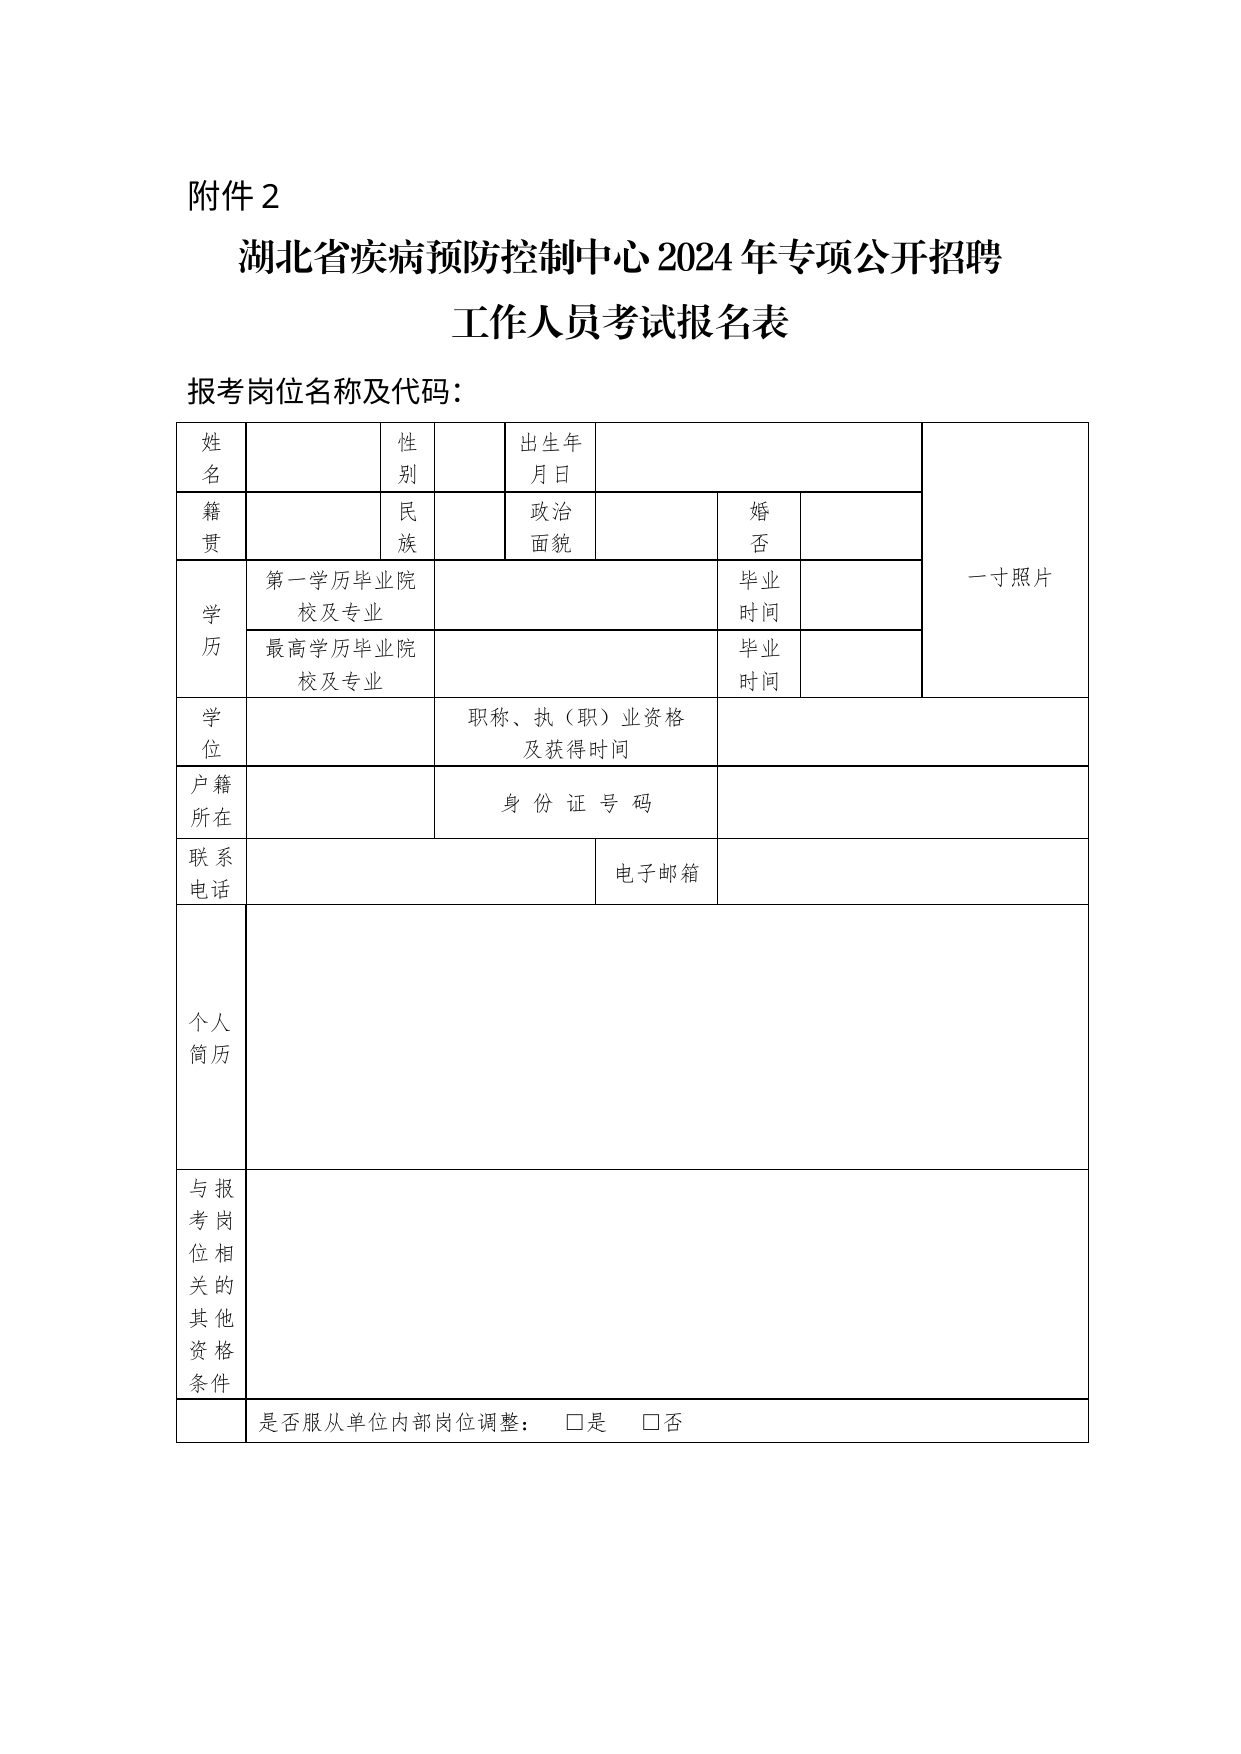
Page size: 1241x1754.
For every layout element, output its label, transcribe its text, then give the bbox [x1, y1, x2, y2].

table_cell [435, 631, 717, 697]
text 附件2 [187, 162, 1053, 227]
table_cell [435, 493, 504, 559]
table_header 性别 [381, 423, 434, 491]
table_header 一寸照片 [923, 423, 1088, 697]
table_cell 个人 简历 [177, 905, 245, 1169]
table_cell 婚 否 [718, 493, 800, 559]
table_cell 电子邮箱 [596, 839, 717, 904]
table_cell 职称、执（职）业资格 及获得时间 [435, 698, 717, 765]
table_cell [435, 561, 717, 629]
table_cell 民族 [381, 493, 434, 559]
table_cell [247, 767, 434, 838]
table_cell 毕业时间 [718, 631, 800, 697]
table_cell [247, 698, 434, 765]
table_header [247, 423, 380, 491]
table_cell [247, 493, 380, 559]
table_cell [801, 631, 921, 697]
text 湖北省疾病预防控制中心2024年专项公开招聘 [187, 227, 1053, 292]
table_cell [177, 1400, 245, 1442]
text 工作人员考试报名表 [187, 292, 1053, 357]
table_header [596, 423, 921, 491]
table_cell 与报考岗位相关的其他资格条件 [177, 1170, 245, 1398]
table_cell [718, 698, 1088, 765]
table_cell 身 份 证 号 码 [435, 767, 717, 838]
table_cell 最高学历毕业院校及专业 [247, 631, 434, 697]
table_cell 联系电话 [177, 839, 246, 904]
table_header 出生年月日 [506, 423, 595, 491]
table_cell [596, 493, 717, 559]
table_cell 籍 贯 [177, 493, 245, 559]
table_cell [801, 561, 921, 629]
table_cell 政治 面貌 [506, 493, 595, 559]
table_cell 第一学历毕业院校及专业 [247, 561, 434, 629]
table_cell [247, 1170, 1088, 1398]
table_cell [247, 839, 595, 904]
table_cell 是否服从单位内部岗位调整： □是 □否 [247, 1400, 1088, 1442]
table_cell 毕业时间 [718, 561, 800, 629]
table_cell 户籍所在地 [177, 767, 246, 838]
table_cell 学 位 [177, 698, 246, 765]
table_cell [801, 493, 921, 559]
table_header [435, 423, 504, 491]
table_header 姓 名 [177, 423, 245, 491]
subtitle 报考岗位名称及代码： [187, 357, 1053, 422]
table_cell [247, 905, 1088, 1169]
table_cell 学 历 [177, 561, 246, 697]
table_cell [718, 767, 1088, 838]
table_cell [718, 839, 1088, 904]
